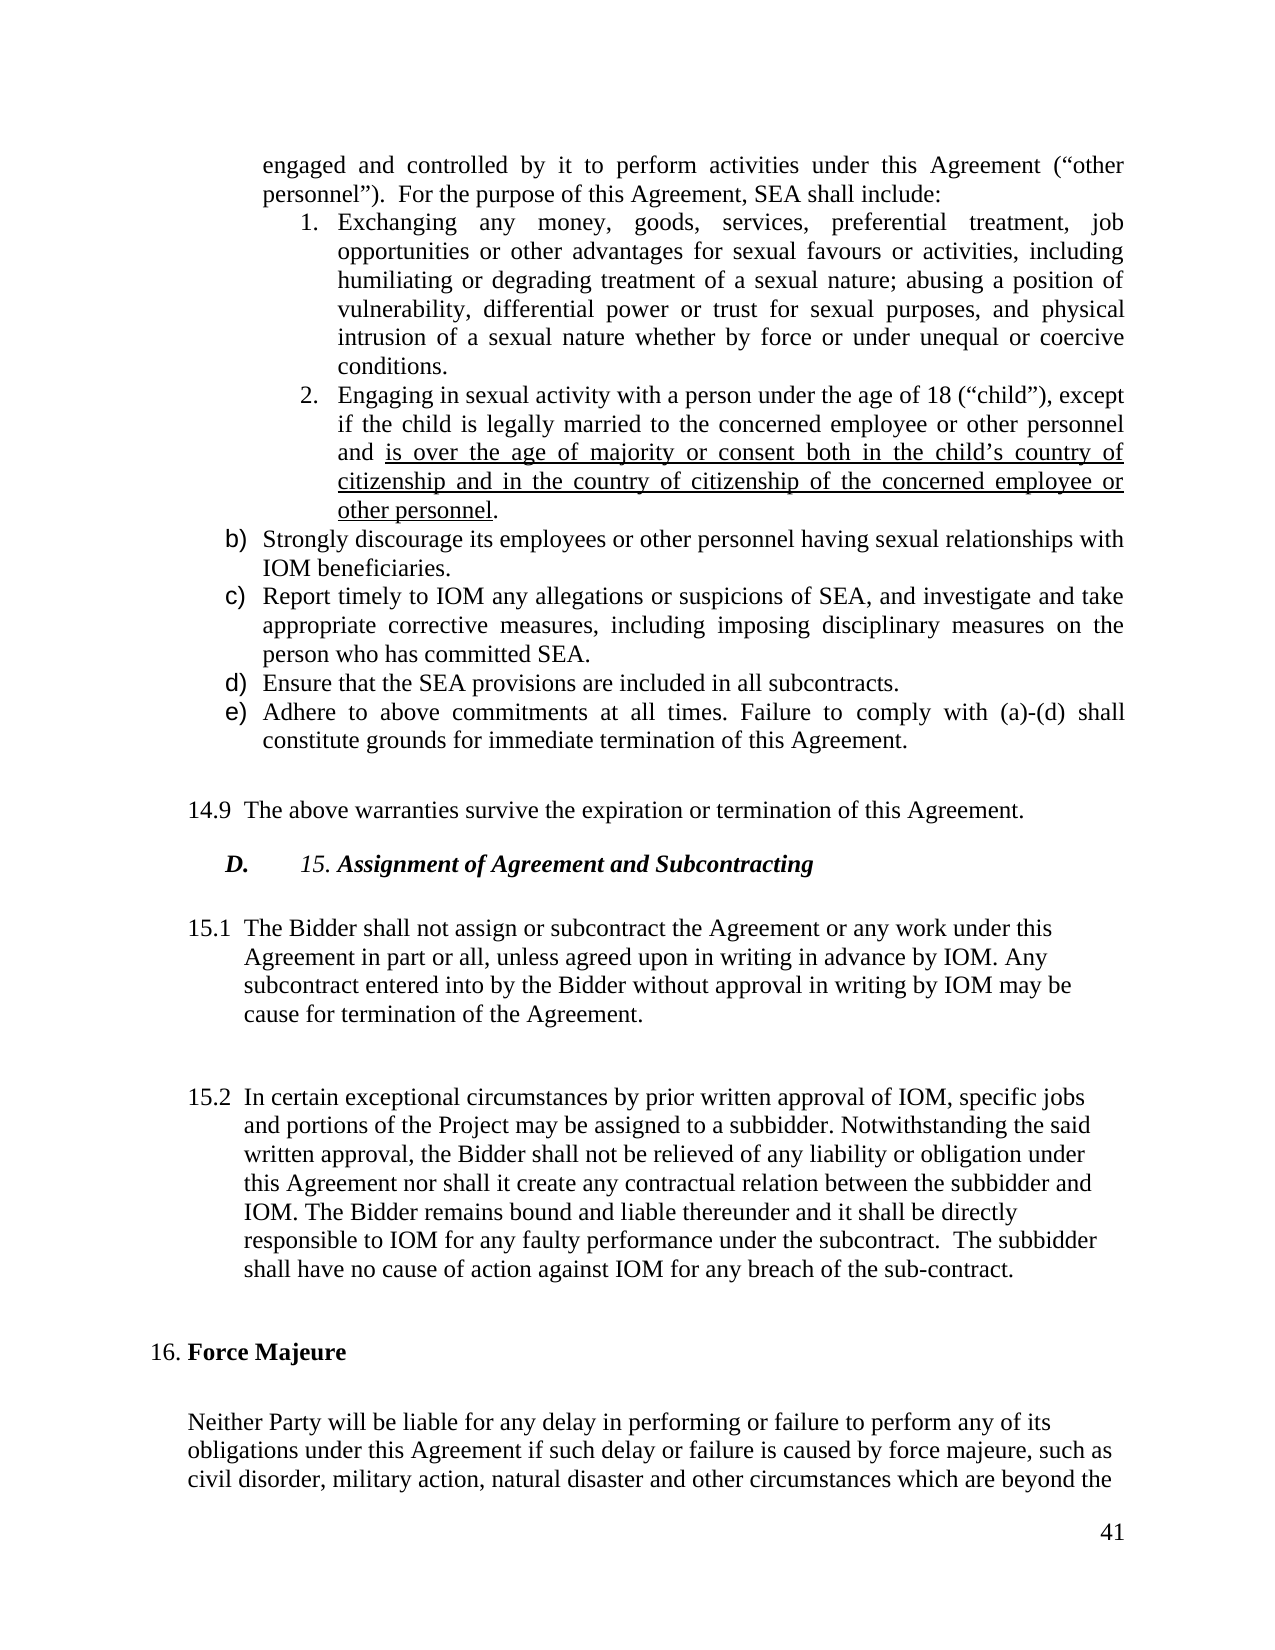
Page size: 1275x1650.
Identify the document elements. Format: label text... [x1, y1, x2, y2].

text 14.9 The above warranties survive the expiration or termination of this Agreement. [187, 795, 1125, 824]
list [225, 150, 1125, 207]
list Exchanging any money, goods, services, preferential treatment, job opportunities or other advantages for sexual favours or activities, including humiliating or degrading treatment of a sexual nature; abusing a position of vulnerability, differential power or trust for sexual purposes, and physical intrusion of a sexual nature whether by force or under unequal or coercive conditions. [300, 207, 1125, 380]
list Strongly discourage its employees or other personnel having sexual relationships with IOM beneficiaries. [225, 524, 1125, 581]
list Adhere to above commitments at all times. Failure to comply with (a)-(d) shall constitute grounds for immediate termination of this Agreement. [225, 697, 1125, 754]
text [187, 1407, 1125, 1493]
subtitle 15. Assignment of Agreement and Subcontracting [225, 849, 1125, 878]
list Force Majeure [150, 1337, 1125, 1365]
list Engaging in sexual activity with a person under the age of 18 (“child”), except if the child is legally married to the concerned employee or other personnel and is over the age of majority or consent both in the child’s country of citizenship and in the country of citizenship of the concerned employee or other personnel. [300, 380, 1125, 524]
text 15.1 The Bidder shall not assign or subcontract the Agreement or any work under this Agreement in part or all, unless agreed upon in writing in advance by IOM. Any subcontract entered into by the Bidder without approval in writing by IOM may be cause for termination of the Agreement. [187, 913, 1125, 1028]
list Ensure that the SEA provisions are included in all subcontracts. [225, 668, 1125, 697]
list Report timely to IOM any allegations or suspicions of SEA, and investigate and take appropriate corrective measures, including imposing disciplinary measures on the person who has committed SEA. [225, 581, 1125, 668]
text 15.2 In certain exceptional circumstances by prior written approval of IOM, specific jobs and portions of the Project may be assigned to a subbidder. Notwithstanding the said written approval, the Bidder shall not be relieved of any liability or obligation under this Agreement nor shall it create any contractual relation between the subbidder and IOM. The Bidder remains bound and liable thereunder and it shall be directly responsible to IOM for any faulty performance under the subcontract. The subbidder shall have no cause of action against IOM for any breach of the sub-contract. [187, 1082, 1125, 1283]
